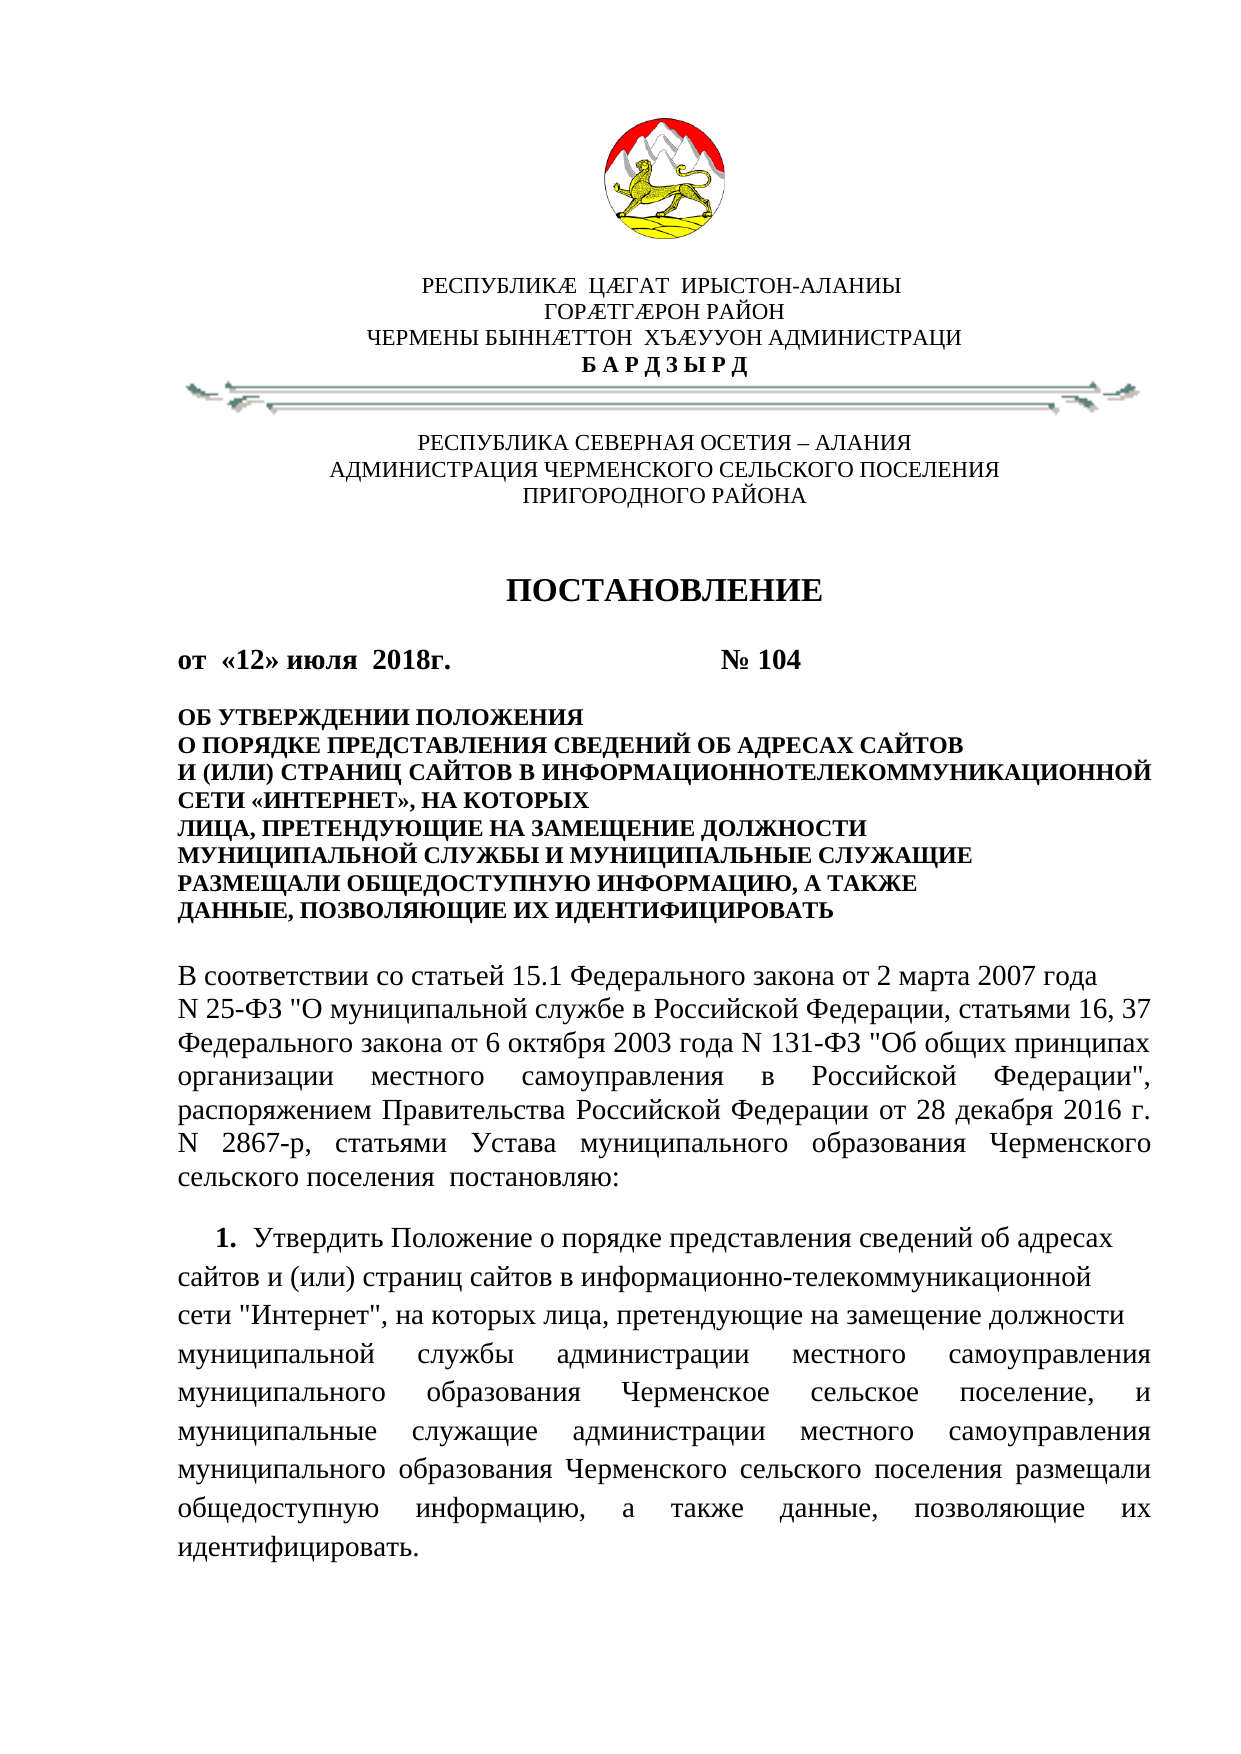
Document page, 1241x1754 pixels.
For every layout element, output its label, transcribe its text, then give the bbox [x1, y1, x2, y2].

text РЕСПУБЛИКÆ ЦÆГАТ ИРЫСТОН-АЛАНИЫ ГОРÆТГÆРОН РАЙОН [177, 272, 1152, 324]
text В соответствии со статьей 15.1 Федерального закона от 2 марта 2007 года [177, 958, 1152, 991]
text МУНИЦИПАЛЬНОЙ СЛУЖБЫ И МУНИЦИПАЛЬНЫЕ СЛУЖАЩИЕ [177, 841, 1152, 869]
text ЧЕРМЕНЫ БЫННÆТТОН ХЪÆУУОН АДМИНИСТРАЦИ [177, 324, 1152, 351]
text ПОСТАНОВЛЕНИЕ [177, 570, 1152, 608]
text ДАННЫЕ, ПОЗВОЛЯЮЩИЕ ИХ ИДЕНТИФИЦИРОВАТЬ [177, 896, 1152, 924]
list Утвердить Положение о порядке представления сведений об адресах [215, 1220, 1152, 1254]
text ЛИЦА, ПРЕТЕНДУЮЩИЕ НА ЗАМЕЩЕНИЕ ДОЛЖНОСТИ [177, 814, 1152, 841]
text ПРИГОРОДНОГО РАЙОНА [177, 482, 1152, 508]
text N 25-ФЗ "О муниципальной службе в Российской Федерации, статьями 16, 37 Федерального закона от 6 октября 2003 года N 131-ФЗ "Об общих принципах организации местного самоуправления в Российской Федерации", распоряжением Правительства Российской Федерации от 28 декабря 2016 г. N 2867-р, статьями Устава муниципального образования Черменского сельского поселения постановляю: [177, 991, 1152, 1192]
text от «12» июля 2018г. № 104 [177, 642, 1152, 676]
text РАЗМЕЩАЛИ ОБЩЕДОСТУПНУЮ ИНФОРМАЦИЮ, А ТАКЖЕ [177, 869, 1152, 896]
text Б А Р Д З Ы Р Д [177, 351, 1152, 377]
text сайтов и (или) страниц сайтов в информационно-телекоммуникационной [177, 1259, 1152, 1292]
text сети "Интернет", на которых лица, претендующие на замещение должности [177, 1297, 1152, 1331]
picture [604, 118, 725, 239]
text ОБ УТВЕРЖДЕНИИ ПОЛОЖЕНИЯ [177, 703, 1152, 731]
picture [182, 377, 1147, 430]
text муниципальной службы администрации местного самоуправления муниципального образования Черменское сельское поселение, и муниципальные служащие администрации местного самоуправления муниципального образования Черменского сельского поселения размещали общедоступную информацию, а также данные, позволяющие их идентифицировать. [177, 1336, 1152, 1562]
text И (ИЛИ) СТРАНИЦ САЙТОВ В ИНФОРМАЦИОННОТЕЛЕКОММУНИКАЦИОННОЙ СЕТИ «ИНТЕРНЕТ», НА КОТОРЫХ [177, 758, 1152, 814]
text РЕСПУБЛИКА СЕВЕРНАЯ ОСЕТИЯ – АЛАНИЯ АДМИНИСТРАЦИЯ ЧЕРМЕНСКОГО СЕЛЬСКОГО ПОСЕЛЕНИЯ [177, 429, 1152, 482]
text О ПОРЯДКЕ ПРЕДСТАВЛЕНИЯ СВЕДЕНИЙ ОБ АДРЕСАХ САЙТОВ [177, 731, 1152, 758]
